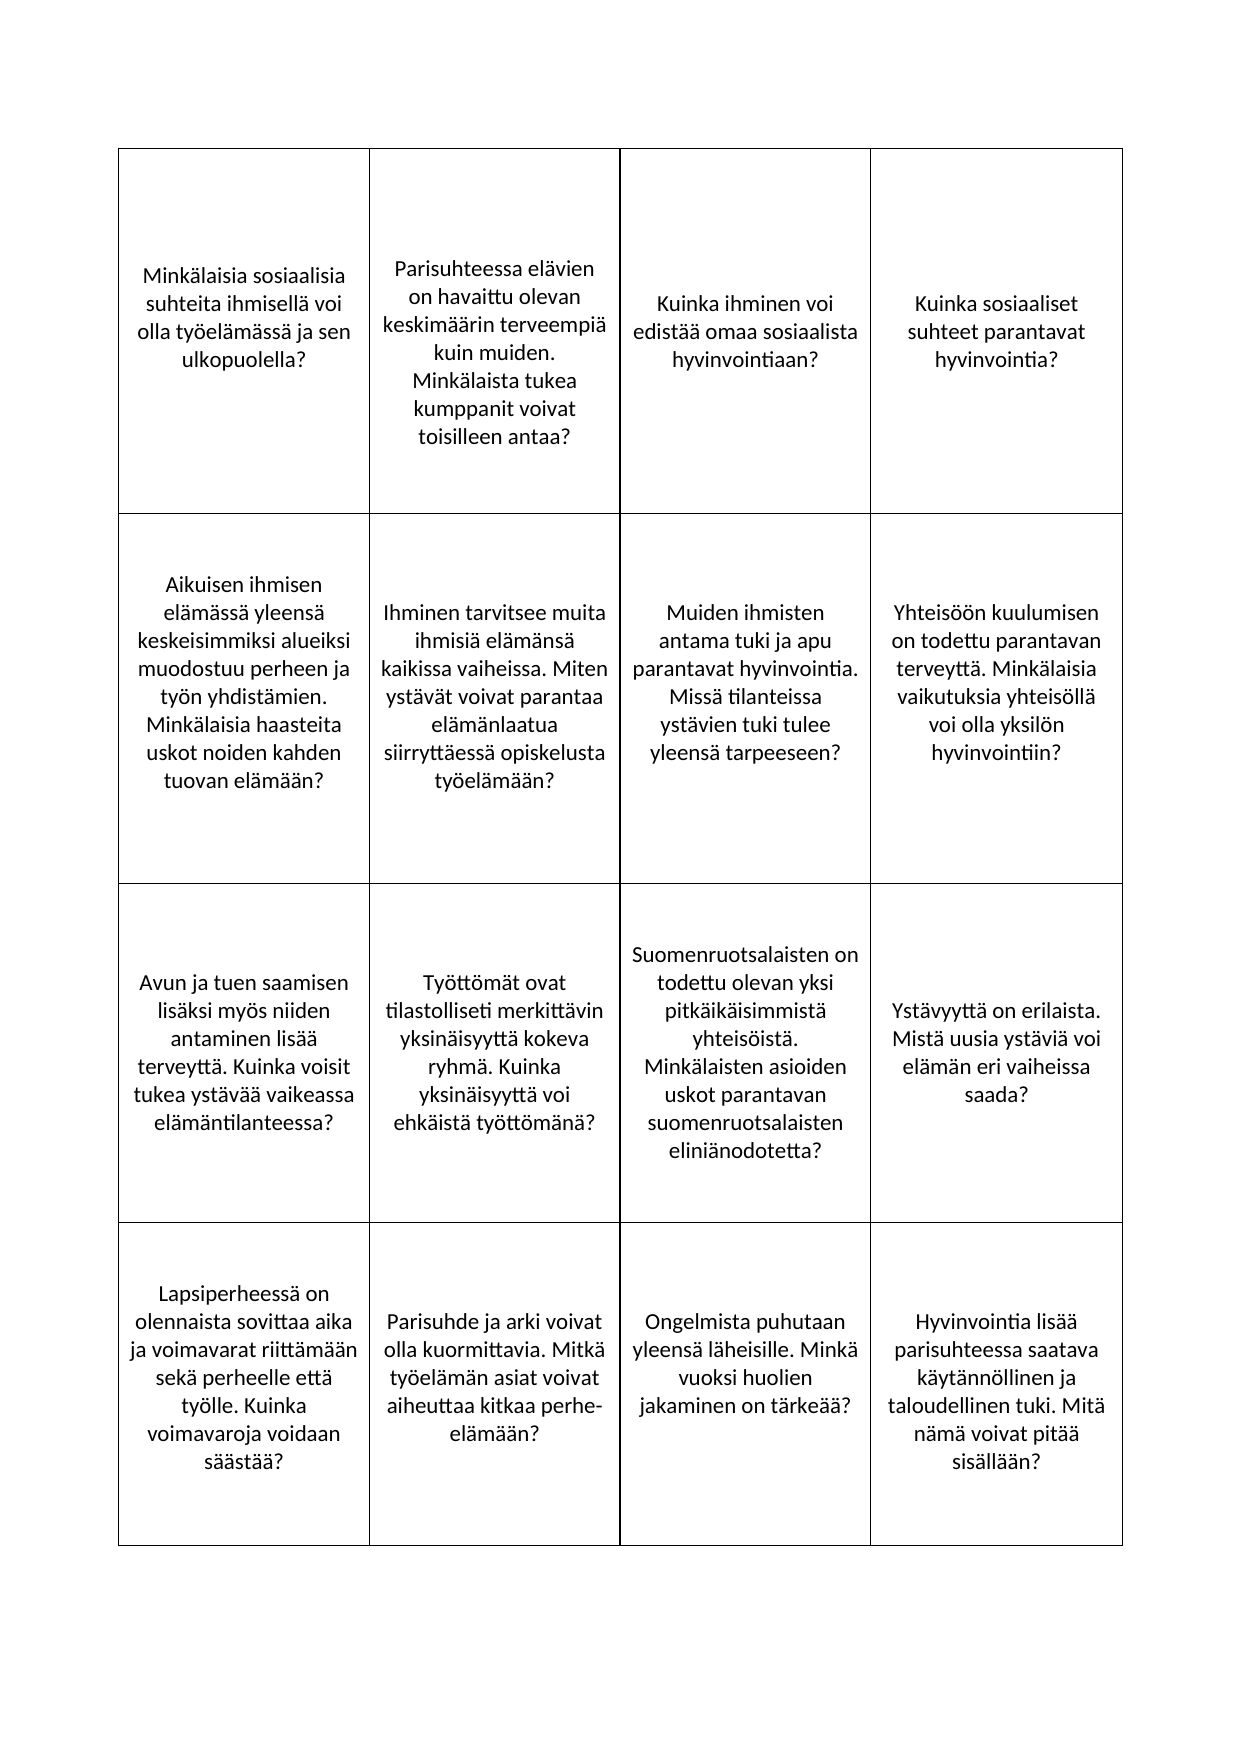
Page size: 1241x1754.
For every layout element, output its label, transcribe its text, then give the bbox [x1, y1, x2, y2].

table_cell Hyvinvointia lisää parisuhteessa saatava käytännöllinen ja taloudellinen tuki. Mitä nämä voivat pitää sisällään? [871, 1223, 1122, 1545]
table_cell Aikuisen ihmisen elämässä yleensä keskeisimmiksi alueiksi muodostuu perheen ja työn yhdistämien. Minkälaisia haasteita uskot noiden kahden tuovan elämään? [119, 514, 369, 883]
table_cell Yhteisöön kuulumisen on todettu parantavan terveyttä. Minkälaisia vaikutuksia yhteisöllä voi olla yksilön hyvinvointiin? [871, 514, 1122, 883]
table_cell Kuinka ihminen voi edistää omaa sosiaalista hyvinvointiaan? [621, 149, 870, 513]
table_cell Suomenruotsalaisten on todettu olevan yksi pitkäikäisimmistä yhteisöistä. Minkälaisten asioiden uskot parantavan suomenruotsalaisten eliniänodotetta? [621, 884, 870, 1222]
table_cell Ystävyyttä on erilaista. Mistä uusia ystäviä voi elämän eri vaiheissa saada? [871, 884, 1122, 1222]
table_cell Työttömät ovat tilastolliseti merkittävin yksinäisyyttä kokeva ryhmä. Kuinka yksinäisyyttä voi ehkäistä työttömänä? [370, 884, 619, 1222]
table_cell Ongelmista puhutaan yleensä läheisille. Minkä vuoksi huolien jakaminen on tärkeää? [621, 1223, 870, 1545]
table_cell Avun ja tuen saamisen lisäksi myös niiden antaminen lisää terveyttä. Kuinka voisit tukea ystävää vaikeassa elämäntilanteessa? [119, 884, 369, 1222]
table_cell Lapsiperheessä on olennaista sovittaa aika ja voimavarat riittämään sekä perheelle että työlle. Kuinka voimavaroja voidaan säästää? [119, 1223, 369, 1545]
table_cell Parisuhteessa elävien on havaittu olevan keskimäärin terveempiä kuin muiden. Minkälaista tukea kumppanit voivat toisilleen antaa? [370, 149, 619, 513]
table_cell Ihminen tarvitsee muita ihmisiä elämänsä kaikissa vaiheissa. Miten ystävät voivat parantaa elämänlaatua siirryttäessä opiskelusta työelämään? [370, 514, 619, 883]
table_cell Kuinka sosiaaliset suhteet parantavat hyvinvointia? [871, 149, 1122, 513]
table_cell Muiden ihmisten antama tuki ja apu parantavat hyvinvointia. Missä tilanteissa ystävien tuki tulee yleensä tarpeeseen? [621, 514, 870, 883]
table_cell Minkälaisia sosiaalisia suhteita ihmisellä voi olla työelämässä ja sen ulkopuolella? [119, 149, 369, 513]
table_cell Parisuhde ja arki voivat olla kuormittavia. Mitkä työelämän asiat voivat aiheuttaa kitkaa perhe-elämään? [370, 1223, 619, 1545]
